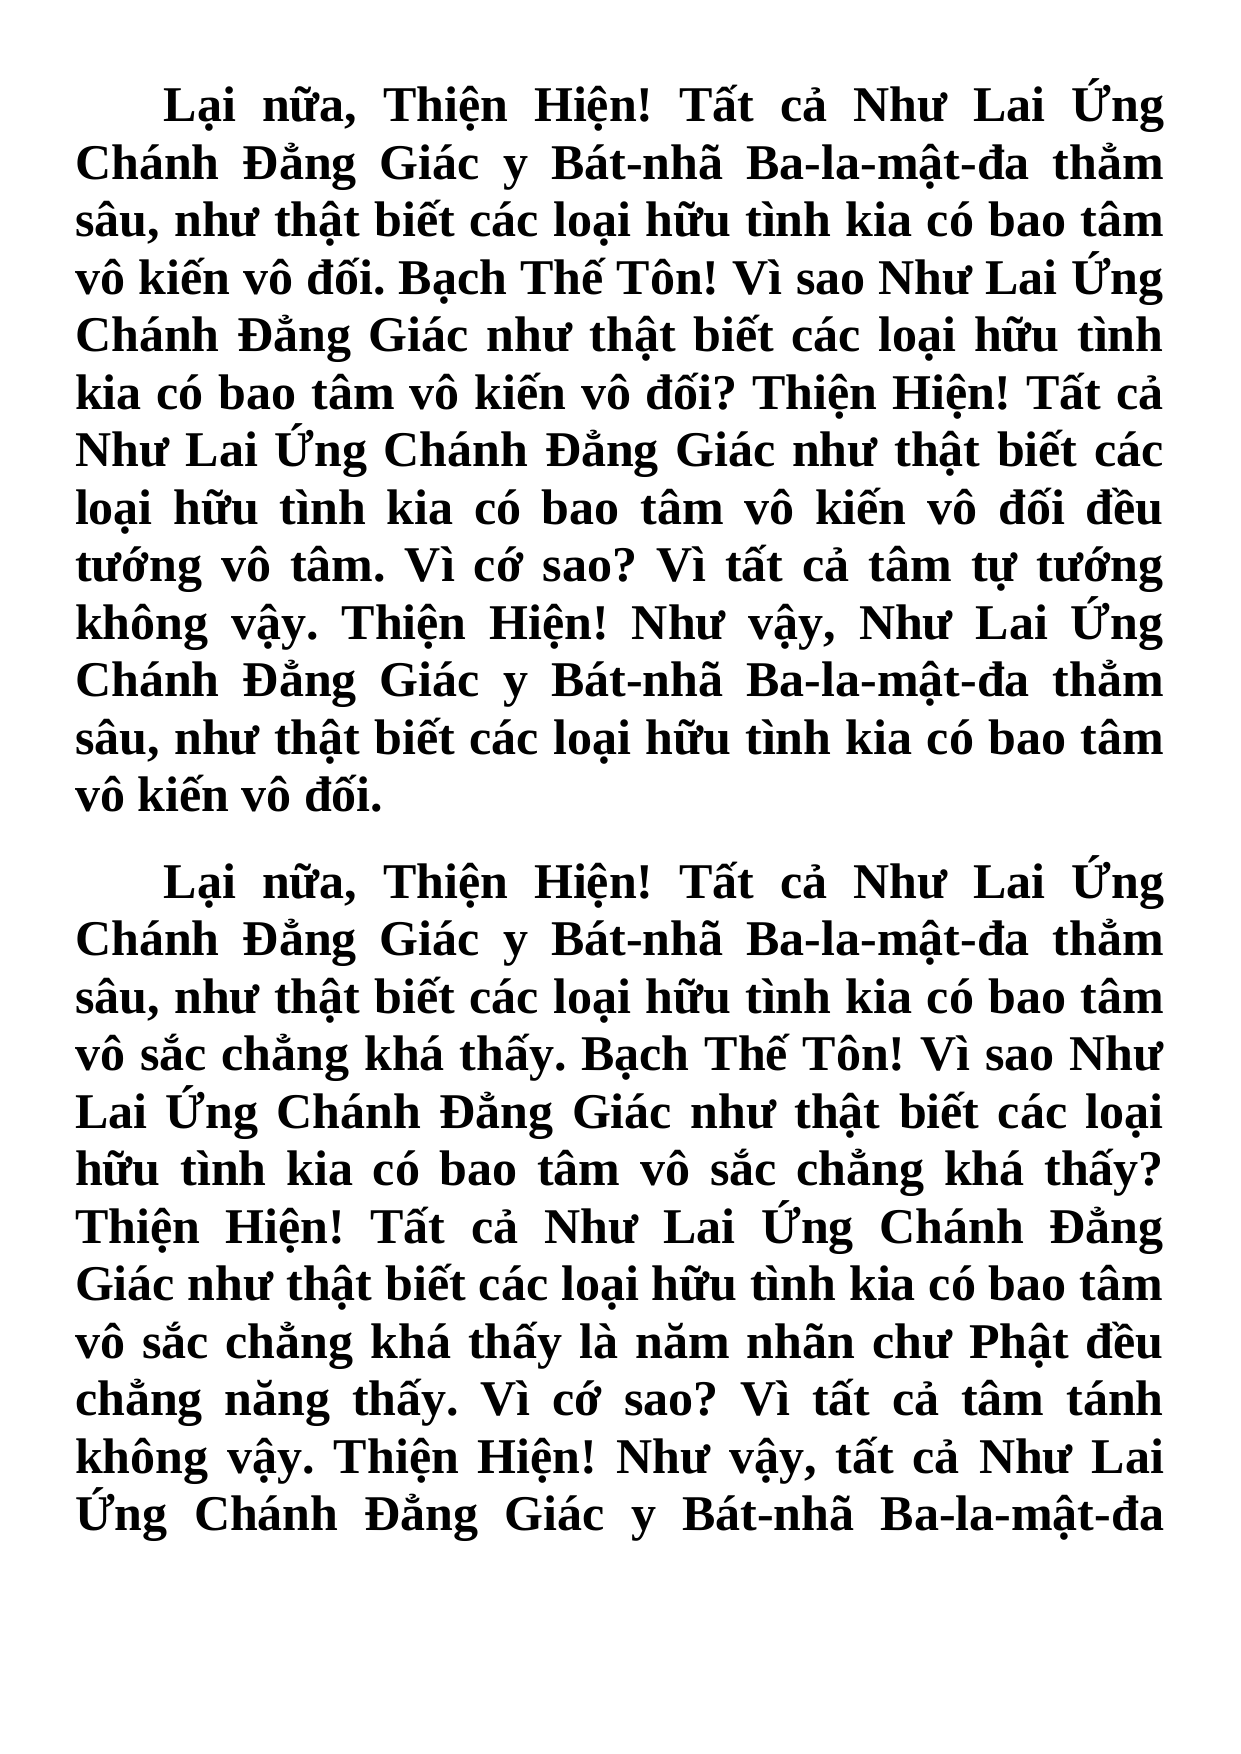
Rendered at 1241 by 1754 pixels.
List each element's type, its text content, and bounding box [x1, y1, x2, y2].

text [75, 852, 1165, 1542]
text Lại nữa, Thiện Hiện! Tất cả Như Lai Ứng Chánh Đẳng Giác y Bát-nhã Ba-la-mật-đa thẳm sâu, như thật biết các loại hữu tình kia có bao tâm vô kiến vô đối. Bạch Thế Tôn! Vì sao Như Lai Ứng Chánh Đẳng Giác như thật biết các loại hữu tình kia có bao tâm vô kiến vô đối? Thiện Hiện! Tất cả Như Lai Ứng Chánh Đẳng Giác như thật biết các loại hữu tình kia có bao tâm vô kiến vô đối đều tướng vô tâm. Vì cớ sao? Vì tất cả tâm tự tướng không vậy. Thiện Hiện! Như vậy, Như Lai Ứng Chánh Đẳng Giác y Bát-nhã Ba-la-mật-đa thẳm sâu, như thật biết các loại hữu tình kia có bao tâm vô kiến vô đối. [75, 75, 1165, 822]
